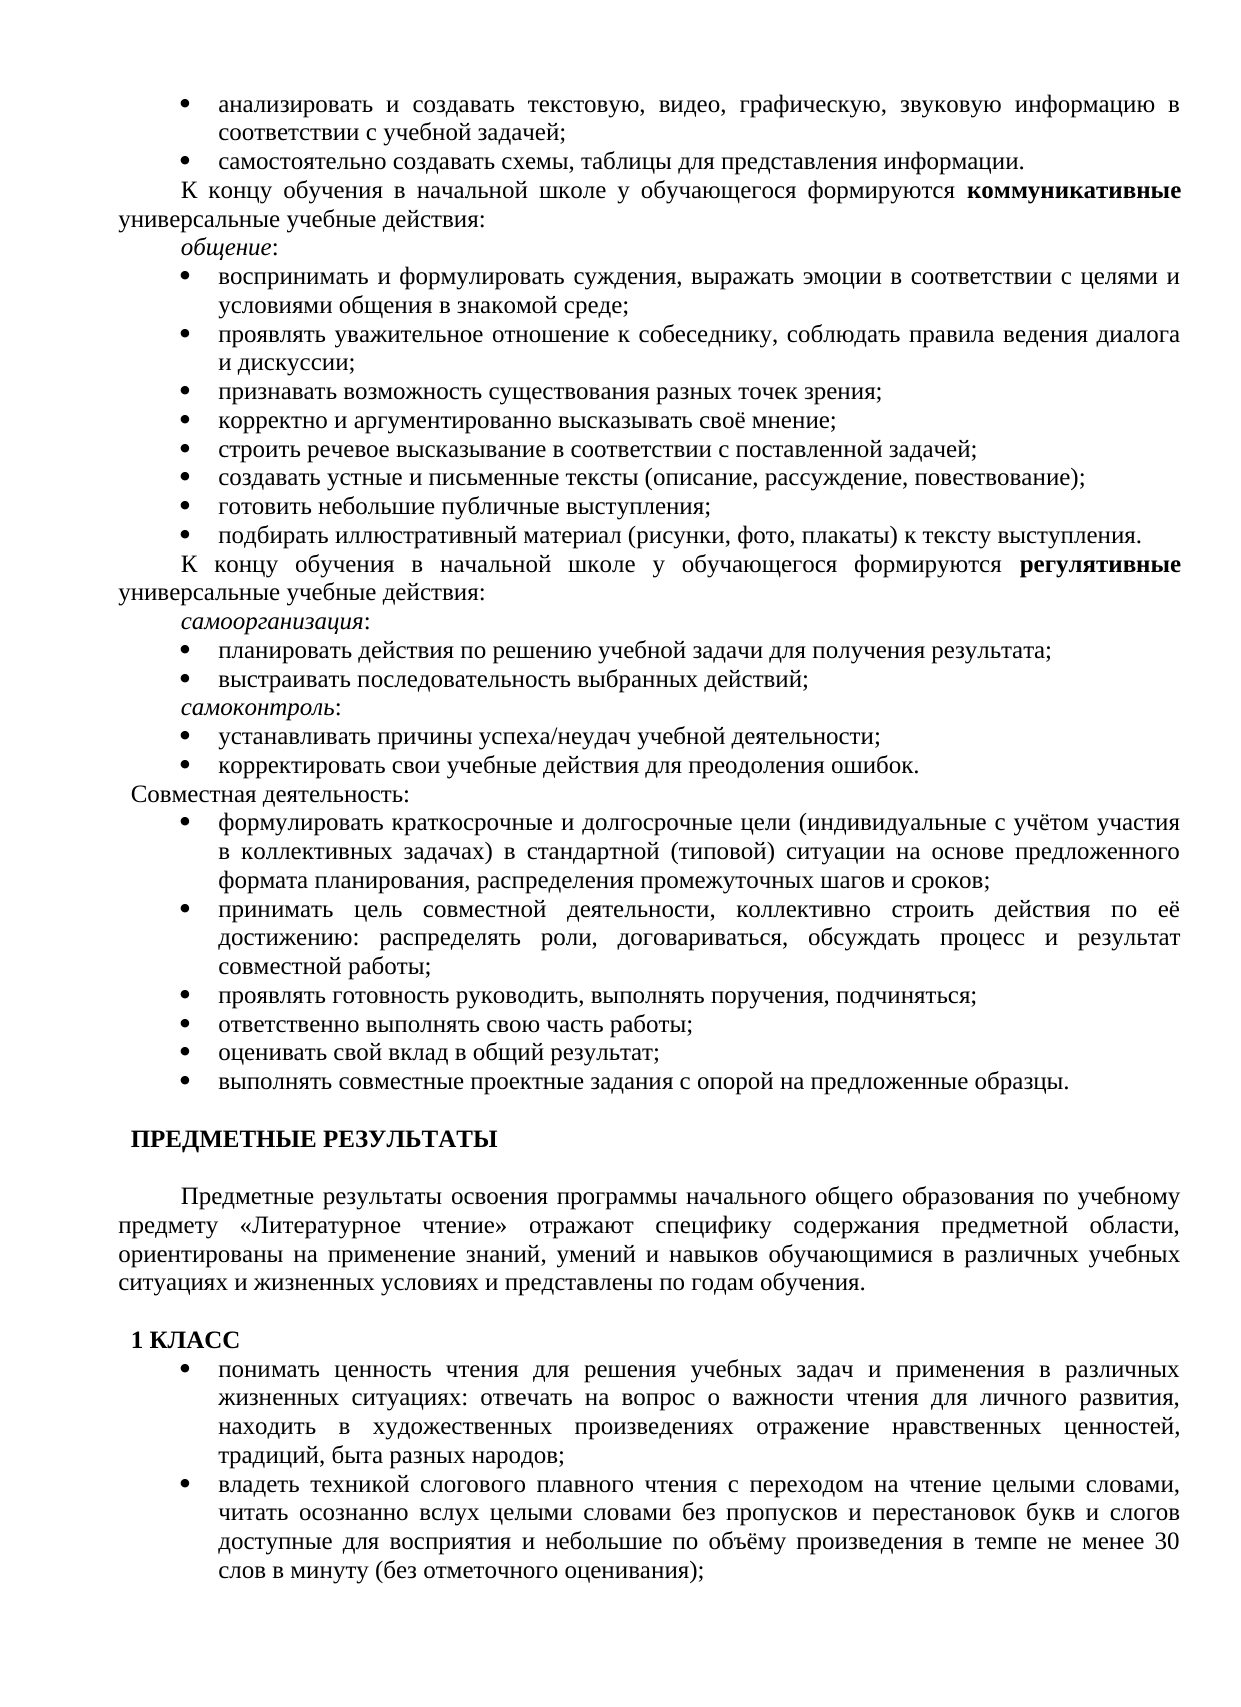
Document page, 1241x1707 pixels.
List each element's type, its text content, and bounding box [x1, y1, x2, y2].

list устанавливать причины успеха/неудач учебной деятельности; [181, 721, 1181, 750]
list признавать возможность существования разных точек зрения; [181, 376, 1181, 405]
list оценивать свой вклад в общий результат; [181, 1037, 1181, 1066]
list понимать ценность чтения для решения учебных задач и применения в различных жизненных ситуациях: отвечать на вопрос о важности чтения для личного развития, находить в художественных произведениях отражение нравственных ценностей, традиций, быта разных народов; [181, 1354, 1181, 1469]
list корректировать свои учебные действия для преодоления ошибок. [181, 750, 1181, 779]
list владеть техникой слогового плавного чтения с переходом на чтение целыми словами, читать осознанно вслух целыми словами без пропусков и перестановок букв и слогов доступные для восприятия и небольшие по объёму произведения в темпе не менее 30 слов в минуту (без отметочного оценивания); [181, 1469, 1181, 1584]
list планировать действия по решению учебной задачи для получения результата; [181, 635, 1181, 664]
list проявлять готовность руководить, выполнять поручения, подчиняться; [181, 980, 1181, 1009]
text Предметные результаты освоения программы начального общего образования по учебному предмету «Литературное чтение» отражают специфику содержания предметной области, ориентированы на применение знаний, умений и навыков обучающимися в различных учебных ситуациях и жизненных условиях и представлены по годам обучения. [118, 1181, 1181, 1296]
text Совместная деятельность: [131, 779, 1181, 807]
text самоконтроль: [118, 692, 1181, 721]
list выстраивать последовательность выбранных действий; [181, 664, 1181, 692]
list корректно и аргументированно высказывать своё мнение; [181, 405, 1181, 434]
list готовить небольшие публичные выступления; [181, 491, 1181, 520]
list формулировать краткосрочные и долгосрочные цели (индивидуальные с учётом участия в коллективных задачах) в стандартной (типовой) ситуации на основе предложенного формата планирования, распределения промежуточных шагов и сроков; [181, 807, 1181, 894]
list создавать устные и письменные тексты (описание, рассуждение, повествование); [181, 462, 1181, 491]
list подбирать иллюстративный материал (рисунки, фото, плакаты) к тексту выступления. [181, 520, 1181, 549]
text общение: [118, 232, 1181, 261]
list выполнять совместные проектные задания с опорой на предложенные образцы. [181, 1066, 1181, 1095]
text 1 КЛАСС [131, 1325, 1181, 1354]
text К концу обучения в начальной школе у обучающегося формируются коммуникативные универсальные учебные действия: [118, 175, 1181, 232]
text ПРЕДМЕТНЫЕ РЕЗУЛЬТАТЫ [131, 1124, 1181, 1152]
list строить речевое высказывание в соответствии с поставленной задачей; [181, 434, 1181, 462]
list ответственно выполнять свою часть работы; [181, 1009, 1181, 1037]
text самоорганизация: [118, 606, 1181, 635]
list самостоятельно создавать схемы, таблицы для представления информации. [181, 146, 1181, 175]
list анализировать и создавать текстовую, видео, графическую, звуковую информацию в соответствии с учебной задачей; [181, 89, 1181, 146]
list воспринимать и формулировать суждения, выражать эмоции в соответствии с целями и условиями общения в знакомой среде; [181, 261, 1181, 319]
list принимать цель совместной деятельности, коллективно строить действия по её достижению: распределять роли, договариваться, обсуждать процесс и результат совместной работы; [181, 894, 1181, 980]
text К концу обучения в начальной школе у обучающегося формируются регулятивные универсальные учебные действия: [118, 549, 1181, 606]
list проявлять уважительное отношение к собеседнику, соблюдать правила ведения диалога и дискуссии; [181, 319, 1181, 376]
